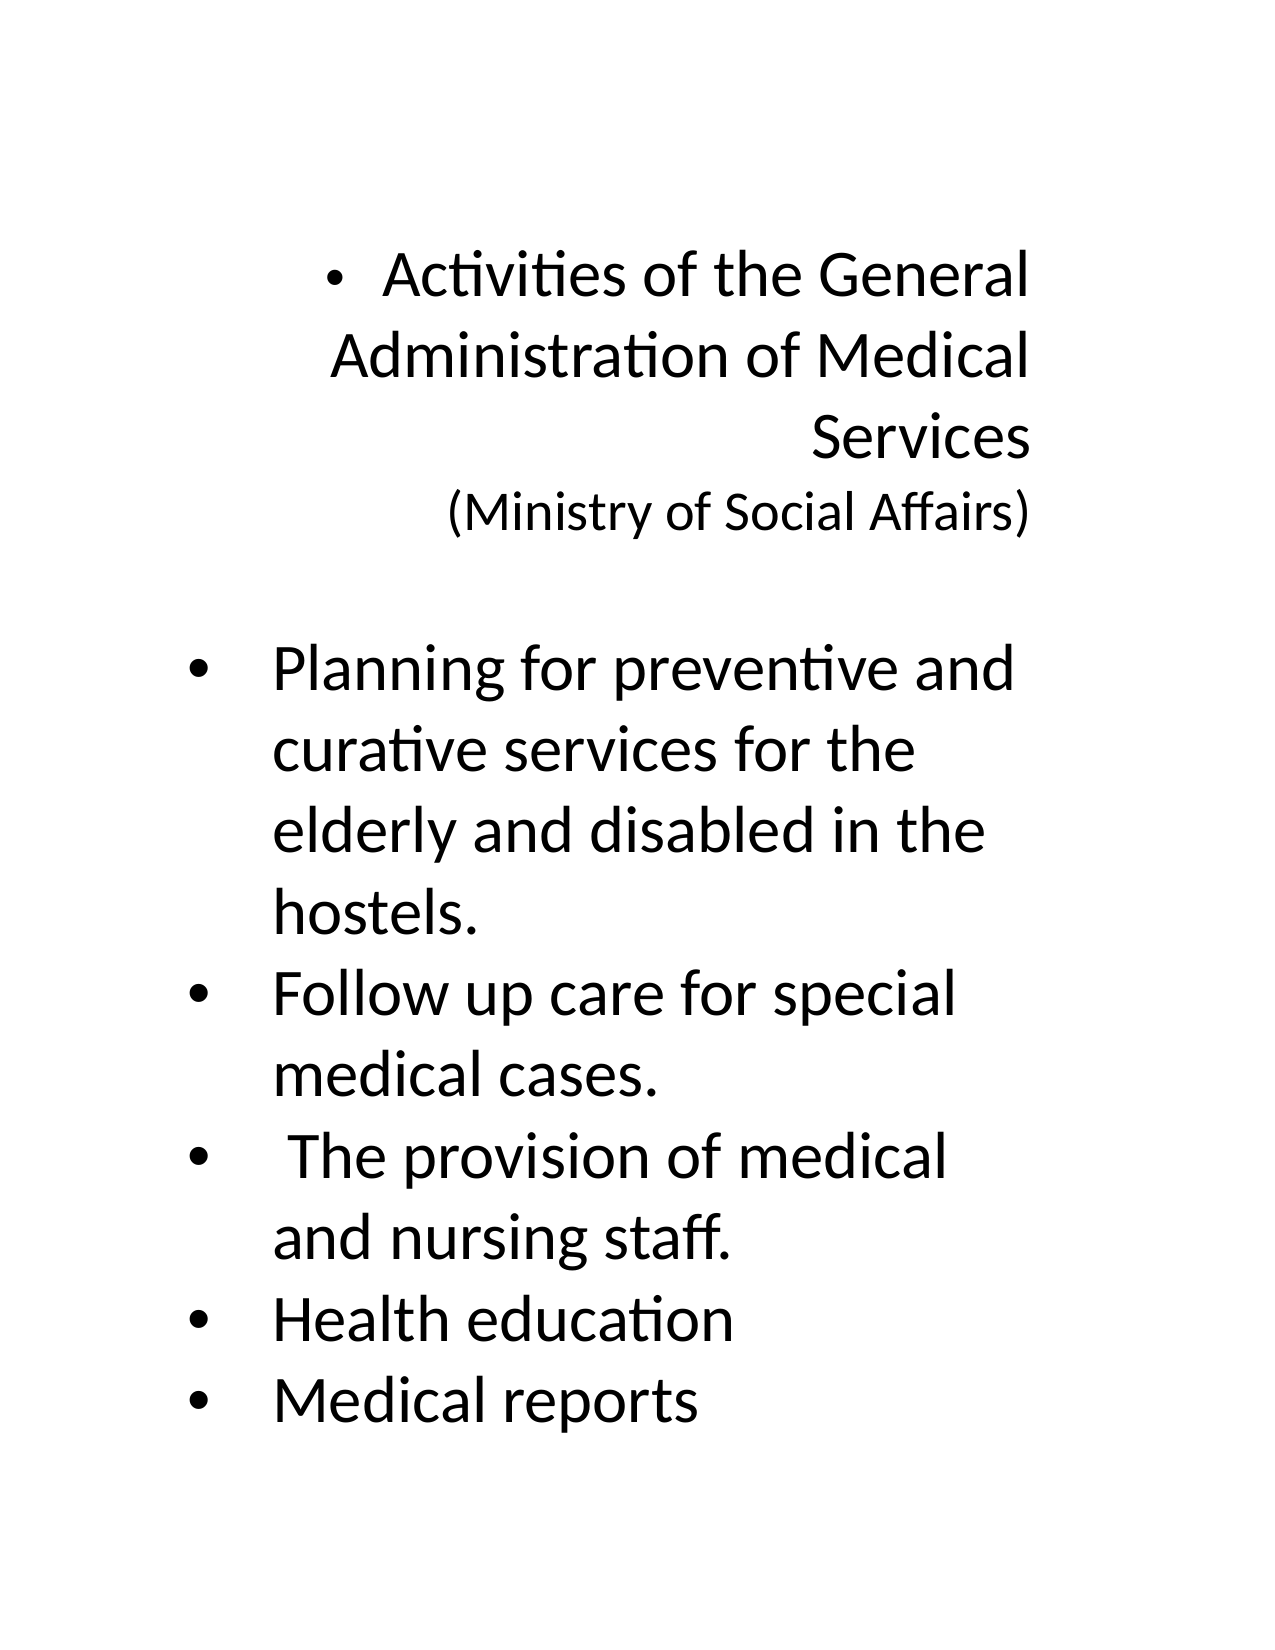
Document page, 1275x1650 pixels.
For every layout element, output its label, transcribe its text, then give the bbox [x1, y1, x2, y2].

list Activities of the General Administration of Medical Services (Ministry of Social Affairs) [187, 231, 1087, 544]
list Health education [187, 1276, 1031, 1358]
list Medical reports [187, 1358, 1031, 1439]
list Planning for preventive and curative services for the elderly and disabled in the hostels. [187, 625, 1031, 951]
list The provision of medical and nursing staff. [187, 1113, 1031, 1276]
list Follow up care for special medical cases. [187, 951, 1031, 1113]
